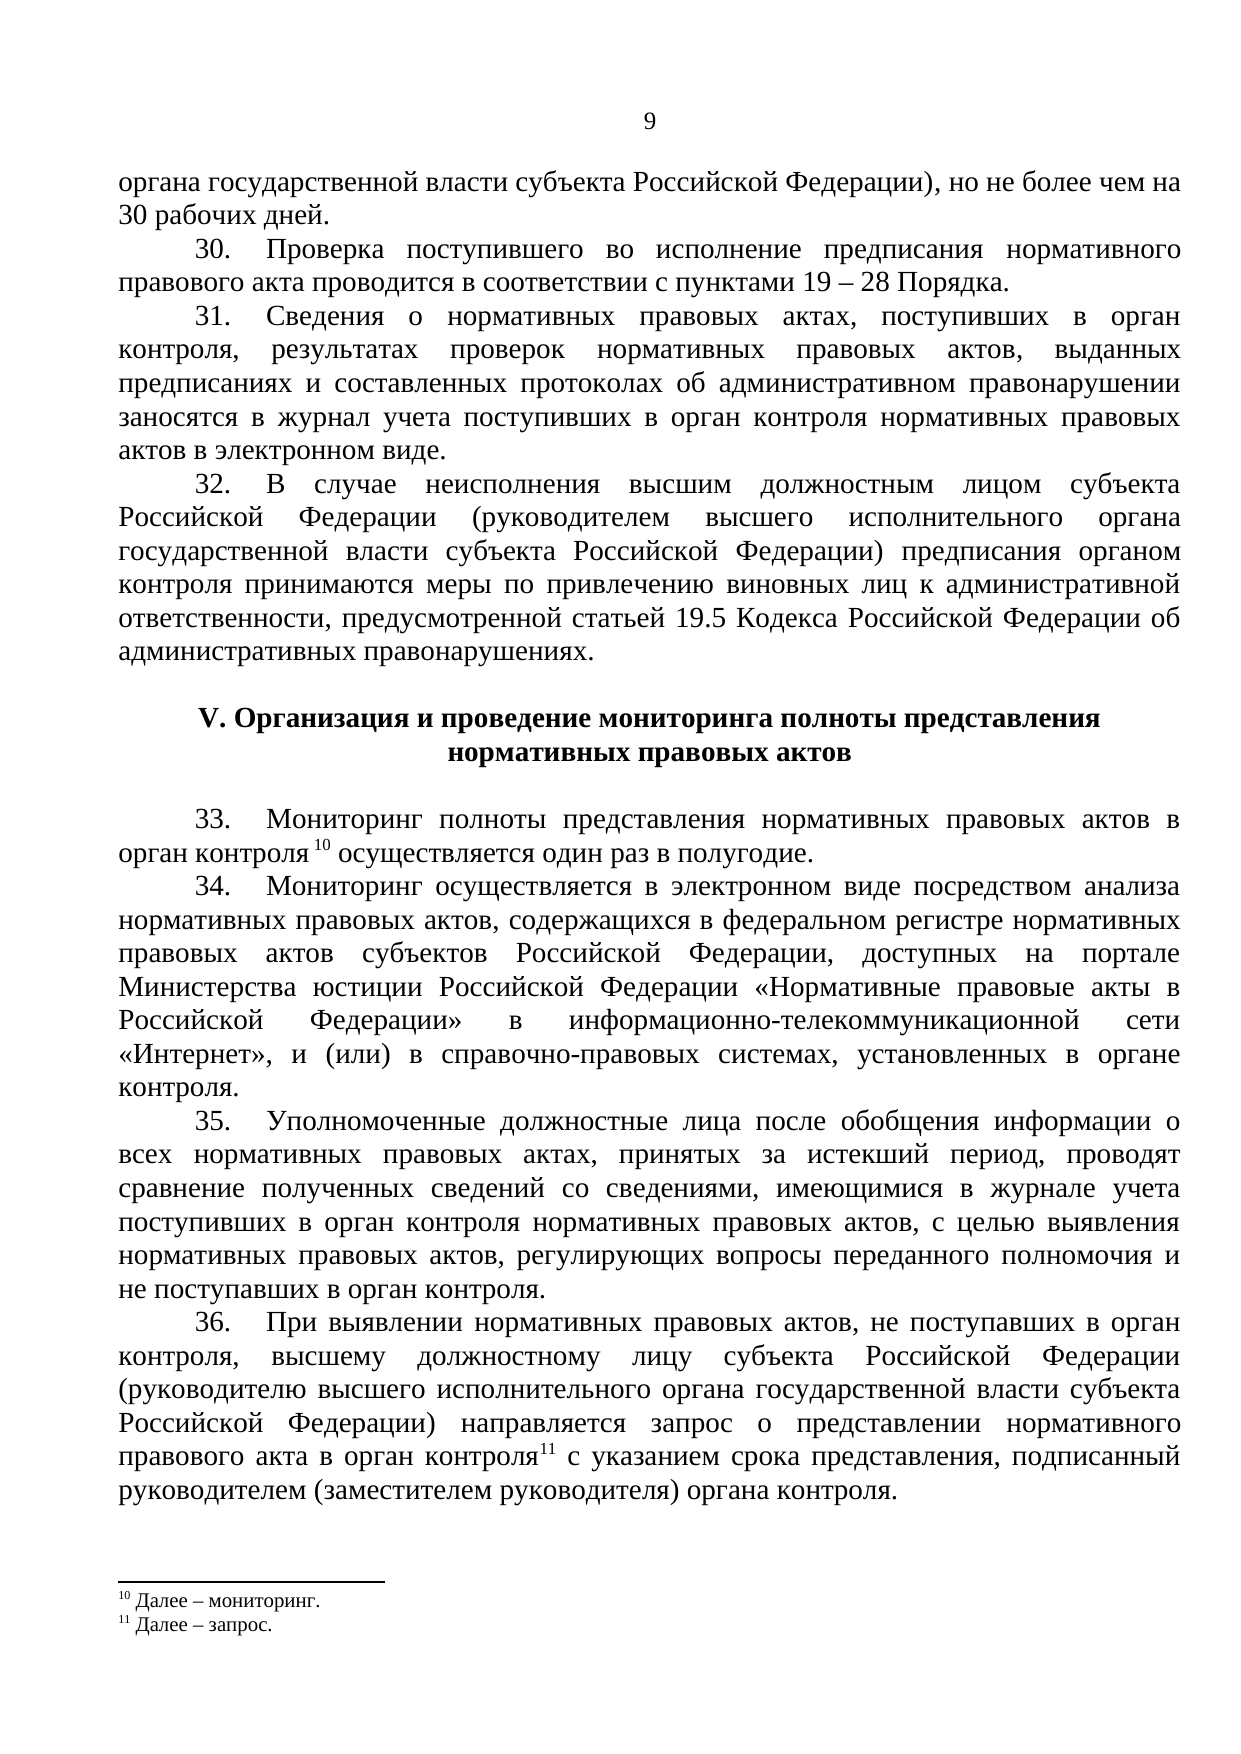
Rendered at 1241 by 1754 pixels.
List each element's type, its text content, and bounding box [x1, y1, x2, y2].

list Сведения о нормативных правовых актах, поступивших в орган контроля, результатах проверок нормативных правовых актов, выданных предписаниях и составленных протоколах об административном правонарушении заносятся в журнал учета поступивших в орган контроля нормативных правовых актов в электронном виде. [118, 298, 1181, 466]
list Проверка поступившего во исполнение предписания нормативного правового акта проводится в соответствии с пунктами 19 – 28 Порядка. [118, 231, 1181, 298]
list Уполномоченные должностные лица после обобщения информации о всех нормативных правовых актах, принятых за истекший период, проводят сравнение полученных сведений со сведениями, имеющимися в журнале учета поступивших в орган контроля нормативных правовых актов, с целью выявления нормативных правовых актов, регулирующих вопросы переданного полномочия и не поступавших в орган контроля. [118, 1103, 1181, 1304]
list В случае неисполнения высшим должностным лицом субъекта Российской Федерации (руководителем высшего исполнительного органа государственной власти субъекта Российской Федерации) предписания органом контроля принимаются меры по привлечению виновных лиц к административной ответственности, предусмотренной статьей 19.5 Кодекса Российской Федерации об административных правонарушениях. [118, 466, 1181, 667]
list Мониторинг полноты представления нормативных правовых актов в орган контроля осуществляется один раз в полугодие. [118, 801, 1181, 868]
text V. Организация и проведение мониторинга полноты представления нормативных правовых актов [118, 701, 1181, 768]
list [118, 164, 1181, 231]
list При выявлении нормативных правовых актов, не поступавших в орган контроля, высшему должностному лицу субъекта Российской Федерации (руководителю высшего исполнительного органа государственной власти субъекта Российской Федерации) направляется запрос о представлении нормативного правового акта в орган контроля с указанием срока представления, подписанный руководителем (заместителем руководителя) органа контроля. [118, 1304, 1181, 1506]
list Мониторинг осуществляется в электронном виде посредством анализа нормативных правовых актов, содержащихся в федеральном регистре нормативных правовых актов субъектов Российской Федерации, доступных на портале Министерства юстиции Российской Федерации «Нормативные правовые акты в Российской Федерации» в информационно-телекоммуникационной сети «Интернет», и (или) в справочно-правовых системах, установленных в органе контроля. [118, 868, 1181, 1103]
